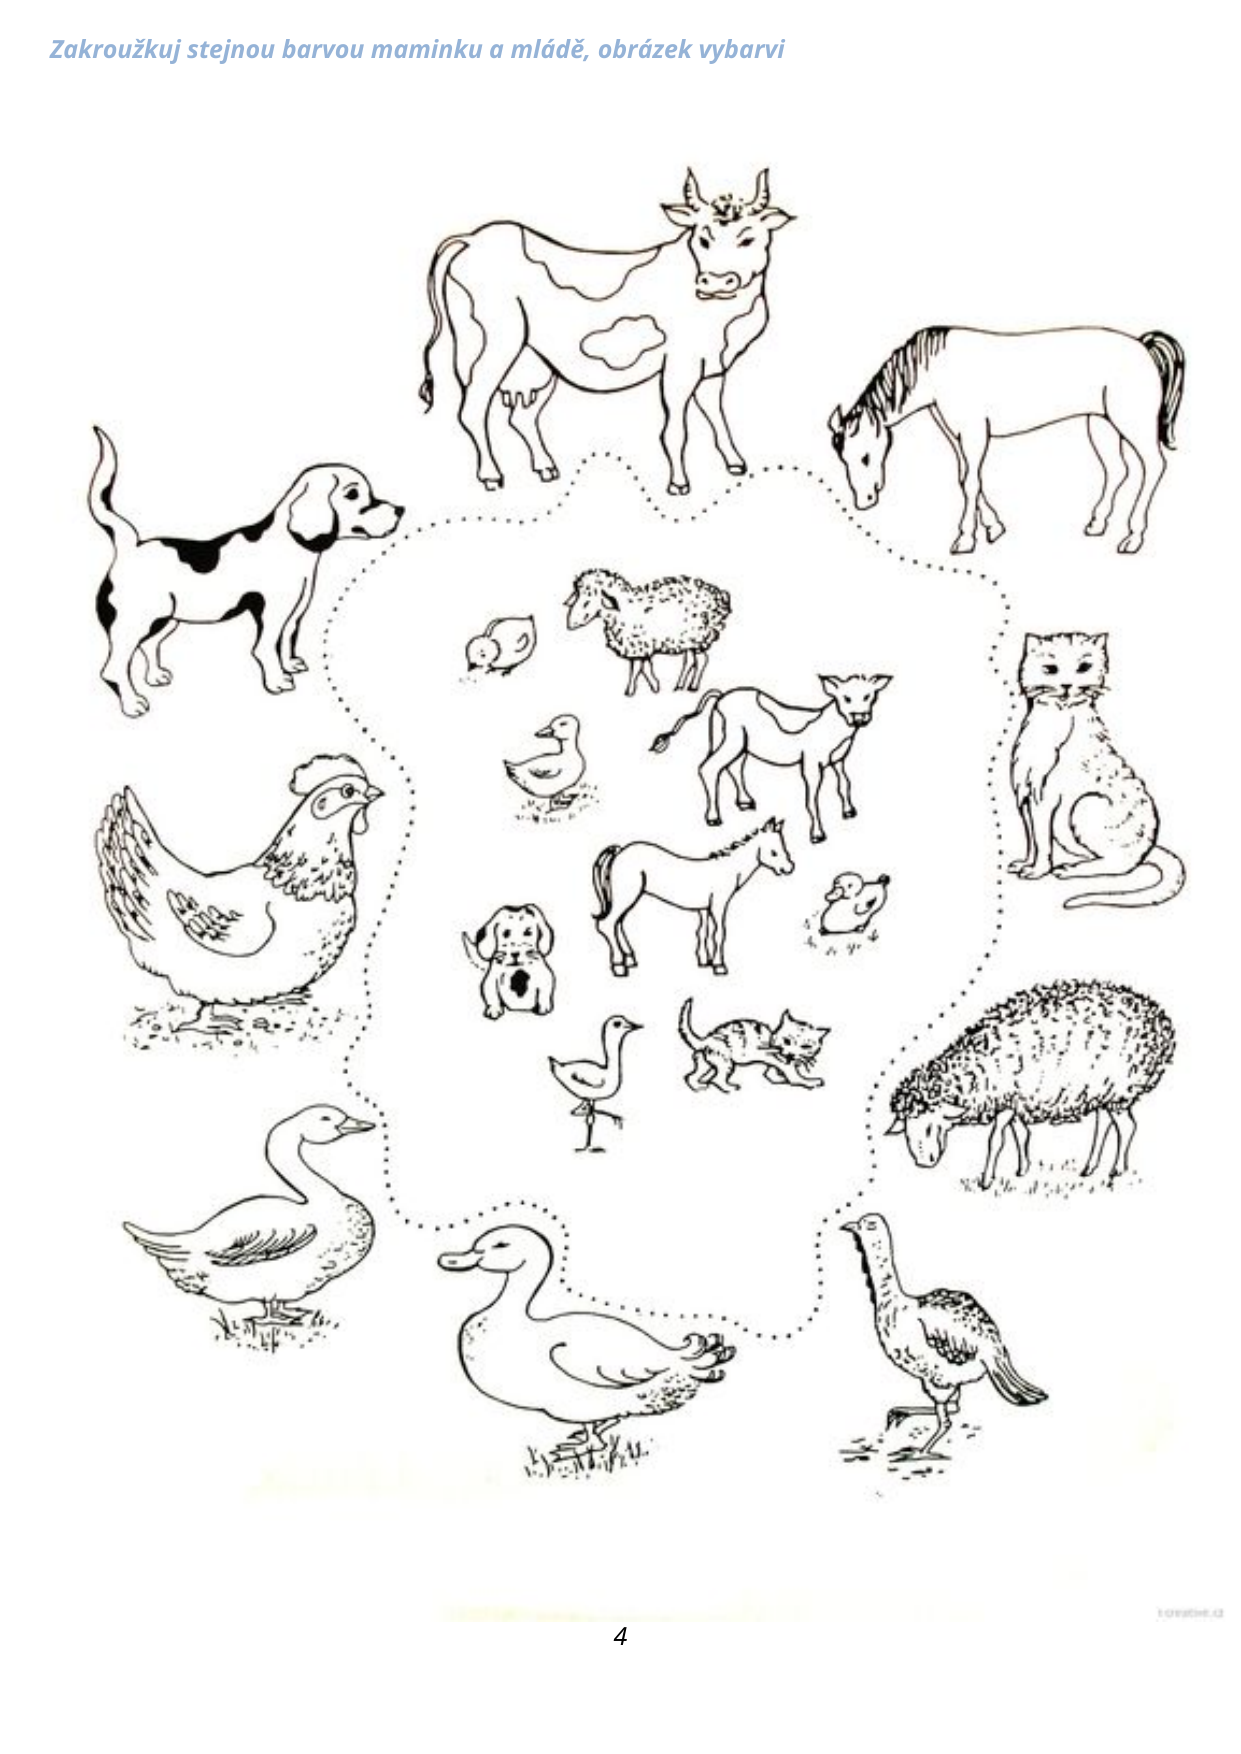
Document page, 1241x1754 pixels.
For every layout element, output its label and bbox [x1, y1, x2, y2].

picture [21, 8, 1232, 1622]
